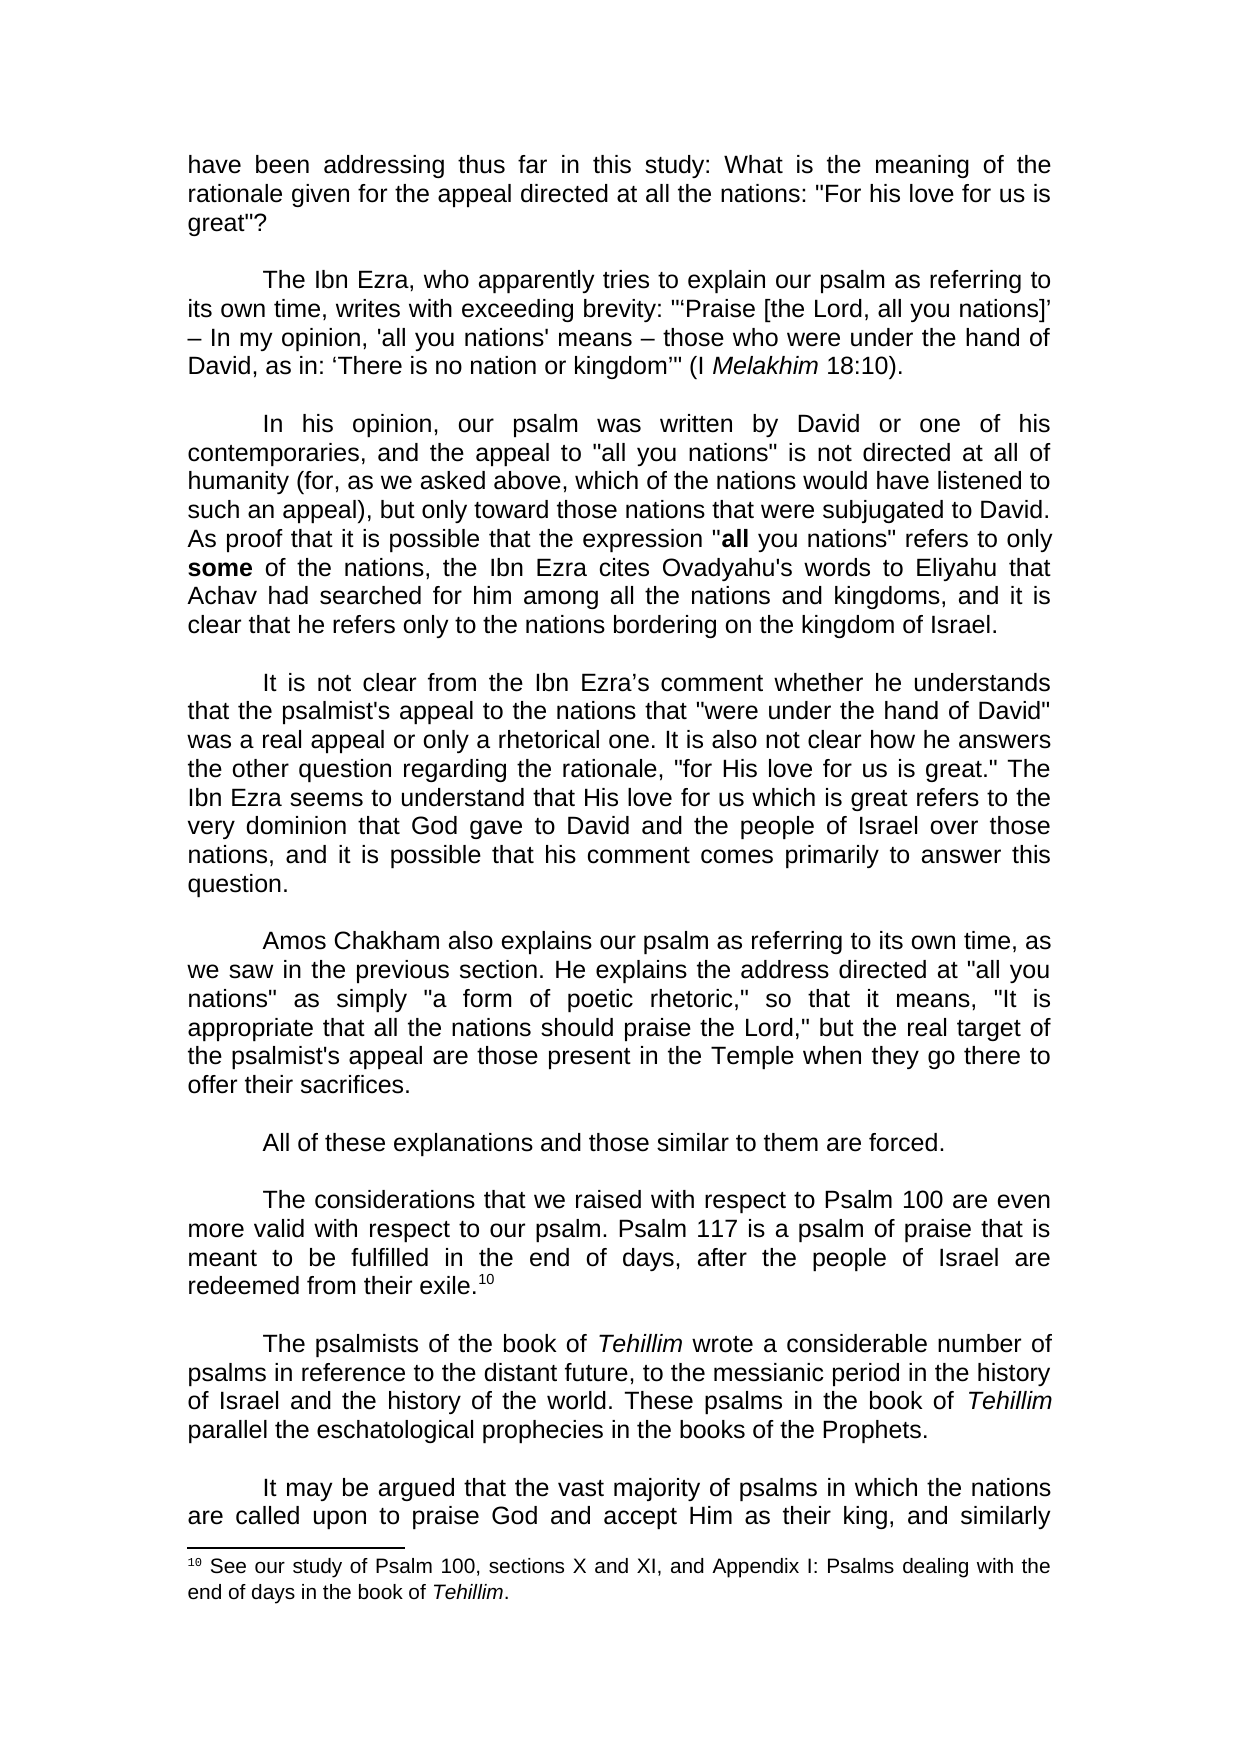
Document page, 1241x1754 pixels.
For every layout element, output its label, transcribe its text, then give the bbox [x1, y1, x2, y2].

text The commentators who attempted to explain the psalm as referring to its own time – that is, to the time in which it was written – had to deal with a basic question: Who are "all the nations" and "all the peoples" whom the psalmist addresses in our psalm? Will any of them hear his appeal to praise God? This fundamental question (which, of course, relates to many other psalms as well) is particularly difficult when we add to it the question that we have been addressing thus far in this study: What is the meaning of the rationale given for the appeal directed at all the nations: "For his love for us is great"? [187, 150, 1053, 236]
text The considerations that we raised with respect to Psalm 100 are even more valid with respect to our psalm. Psalm 117 is a psalm of praise that is meant to be fulfilled in the end of days, after the people of Israel are redeemed from their exile. [187, 1185, 1053, 1300]
text The Ibn Ezra, who apparently tries to explain our psalm as referring to its own time, writes with exceeding brevity: "‘Praise [the Lord, all you nations]’ – In my opinion, 'all you nations' means – those who were under the hand of David, as in: ‘There is no nation or kingdom’" (I Melakhim 18:10). [187, 265, 1053, 380]
text The psalmists of the book of Tehillim wrote a considerable number of psalms in reference to the distant future, to the messianic period in the history of Israel and the history of the world. These psalms in the book of Tehillim parallel the eschatological prophecies in the books of the Prophets. [187, 1329, 1053, 1444]
text It is not clear from the Ibn Ezra’s comment whether he understands that the psalmist's appeal to the nations that "were under the hand of David" was a real appeal or only a rhetorical one. It is also not clear how he answers the other question regarding the rationale, "for His love for us is great." The Ibn Ezra seems to understand that His love for us which is great refers to the very dominion that God gave to David and the people of Israel over those nations, and it is possible that his comment comes primarily to answer this question. [187, 667, 1053, 897]
text Amos Chakham also explains our psalm as referring to its own time, as we saw in the previous section. He explains the address directed at "all you nations" as simply "a form of poetic rhetoric," so that it means, "It is appropriate that all the nations should praise the Lord," but the real target of the psalmist's appeal are those present in the Temple when they go there to offer their sacrifices. [187, 926, 1053, 1099]
text In his opinion, our psalm was written by David or one of his contemporaries, and the appeal to "all you nations" is not directed at all of humanity (for, as we asked above, which of the nations would have listened to such an appeal), but only toward those nations that were subjugated to David. As proof that it is possible that the expression "all you nations" refers to only some of the nations, the Ibn Ezra cites Ovadyahu's words to Eliyahu that Achav had searched for him among all the nations and kingdoms, and it is clear that he refers only to the nations bordering on the kingdom of Israel. [187, 409, 1053, 639]
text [187, 1472, 1053, 1530]
text All of these explanations and those similar to them are forced. [187, 1127, 1053, 1156]
